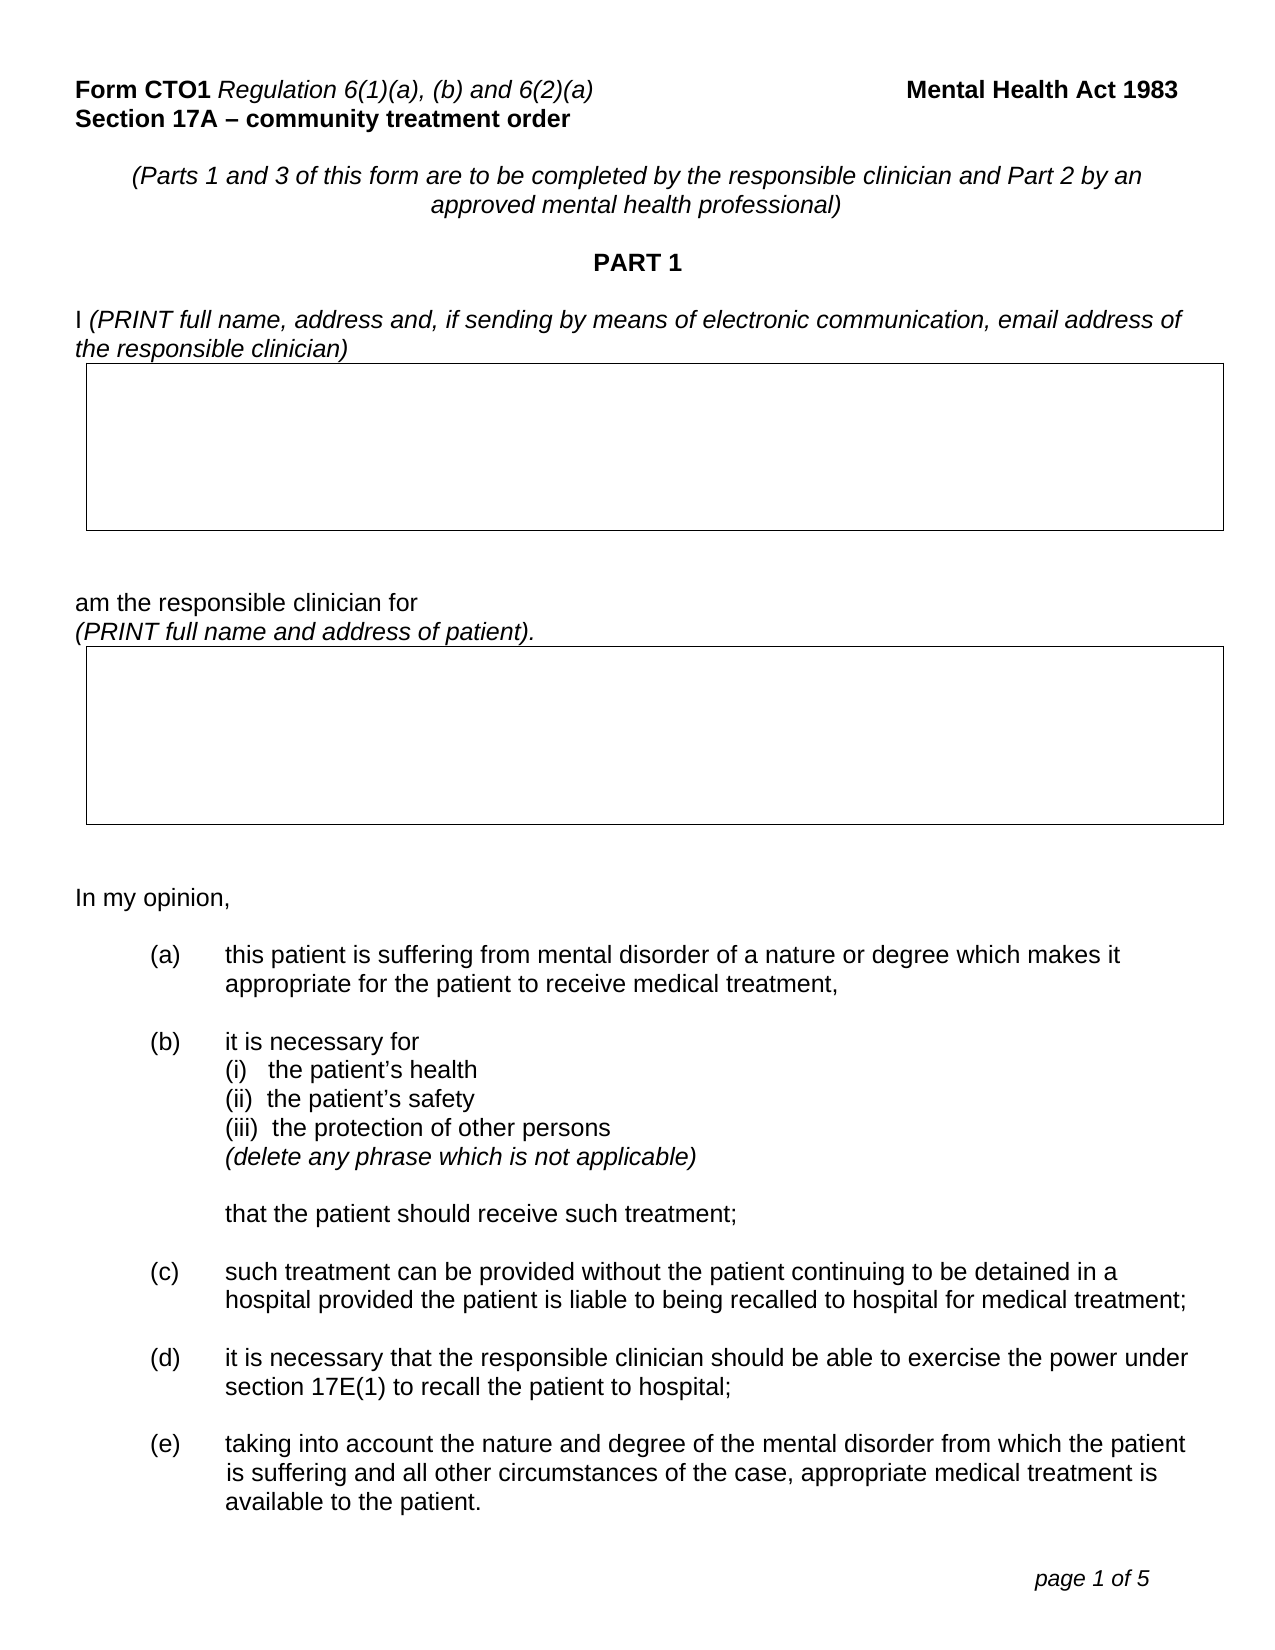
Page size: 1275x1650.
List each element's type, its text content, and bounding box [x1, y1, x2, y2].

text (delete any phrase which is not applicable) [225, 1141, 1200, 1170]
text (i) the patient’s health [225, 1055, 1200, 1084]
text (d) it is necessary that the responsible clinician should be able to exercise the power under section 17E(1) to recall the patient to hospital; [150, 1343, 1200, 1400]
text Form CTO1 Regulation 6(1)(a), (b) and 6(2)(a) Mental Health Act 1983 [75, 75, 1200, 104]
text PART 1 [75, 247, 1200, 276]
text I (PRINT full name, address and, if sending by means of electronic communication, email address of the responsible clinician) [75, 305, 1200, 362]
text Section 17A – community treatment order [75, 104, 1200, 132]
text (c) such treatment can be provided without the patient continuing to be detained in a hospital provided the patient is liable to being recalled to hospital for medical treatment; [150, 1256, 1200, 1314]
table_header [87, 647, 1223, 824]
table_header [87, 364, 1223, 530]
text (e) taking into account the nature and degree of the mental disorder from which the patient [150, 1429, 1200, 1458]
text (b) it is necessary for [150, 1026, 1200, 1055]
text (ii) the patient’s safety [225, 1084, 1200, 1113]
text approved mental health professional) [75, 190, 1200, 219]
text am the responsible clinician for [75, 588, 1200, 617]
text is suffering and all other circumstances of the case, appropriate medical treatment is available to the patient. [150, 1458, 1200, 1515]
text that the patient should receive such treatment; [225, 1199, 1200, 1228]
text (Parts 1 and 3 of this form are to be completed by the responsible clinician and Part 2 by an [75, 161, 1200, 190]
text (a) this patient is suffering from mental disorder of a nature or degree which makes it appropriate for the patient to receive medical treatment, [150, 940, 1200, 998]
text (iii) the protection of other persons [225, 1113, 1200, 1141]
text In my opinion, [75, 883, 1200, 911]
text (PRINT full name and address of patient). [75, 617, 1200, 646]
